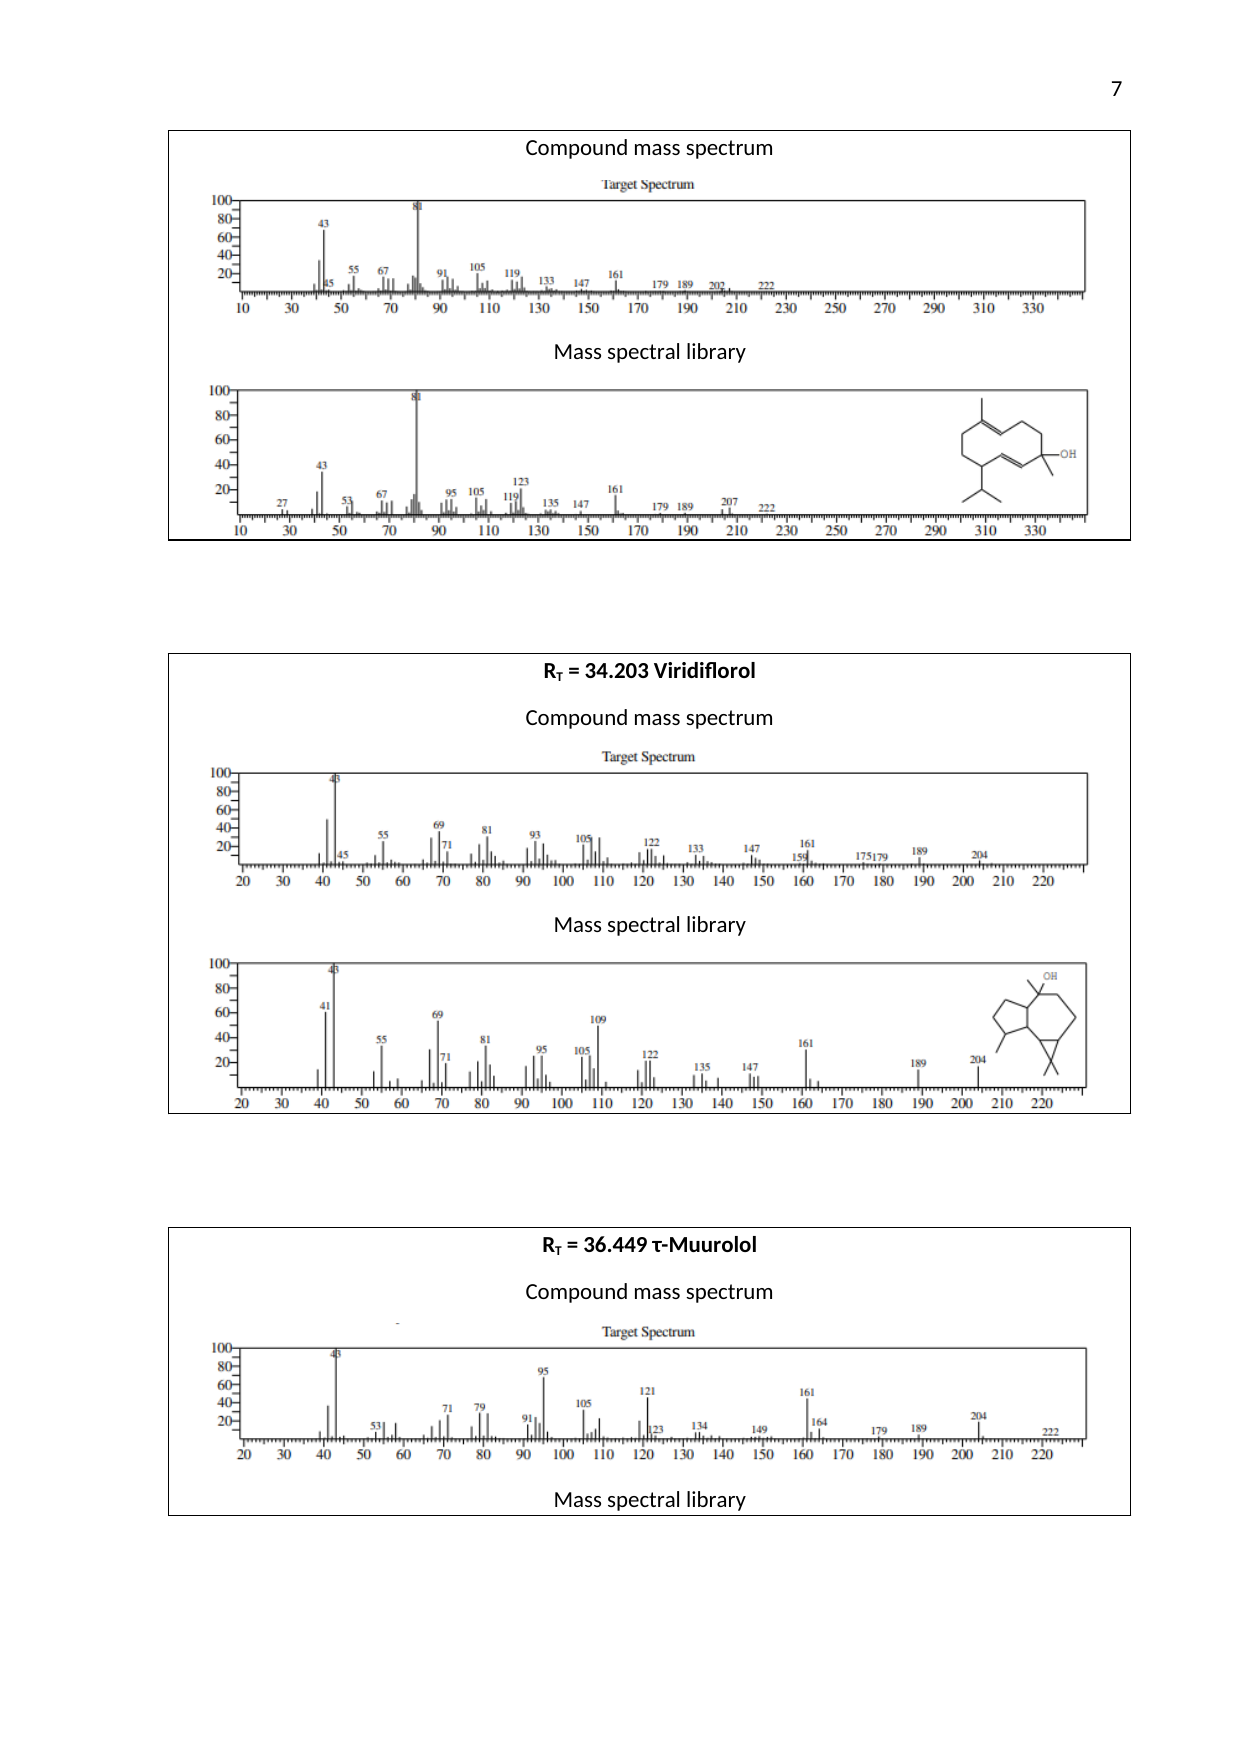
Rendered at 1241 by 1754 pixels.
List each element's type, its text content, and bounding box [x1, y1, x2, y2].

text Mass spectral library [169, 907, 1130, 938]
text Compound mass spectrum [169, 700, 1130, 731]
picture [206, 1323, 1093, 1467]
text Compound mass spectrum [169, 131, 1130, 161]
picture [206, 956, 1093, 1112]
picture [206, 180, 1093, 318]
picture [206, 750, 1093, 891]
text Mass spectral library [169, 1482, 1130, 1515]
text RT = 36.449 τ-Muurolol [169, 1228, 1130, 1258]
text Mass spectral library [169, 334, 1130, 365]
text RT = 34.203 Viridiflorol [169, 654, 1130, 684]
text Compound mass spectrum [169, 1274, 1130, 1305]
picture [206, 383, 1093, 538]
